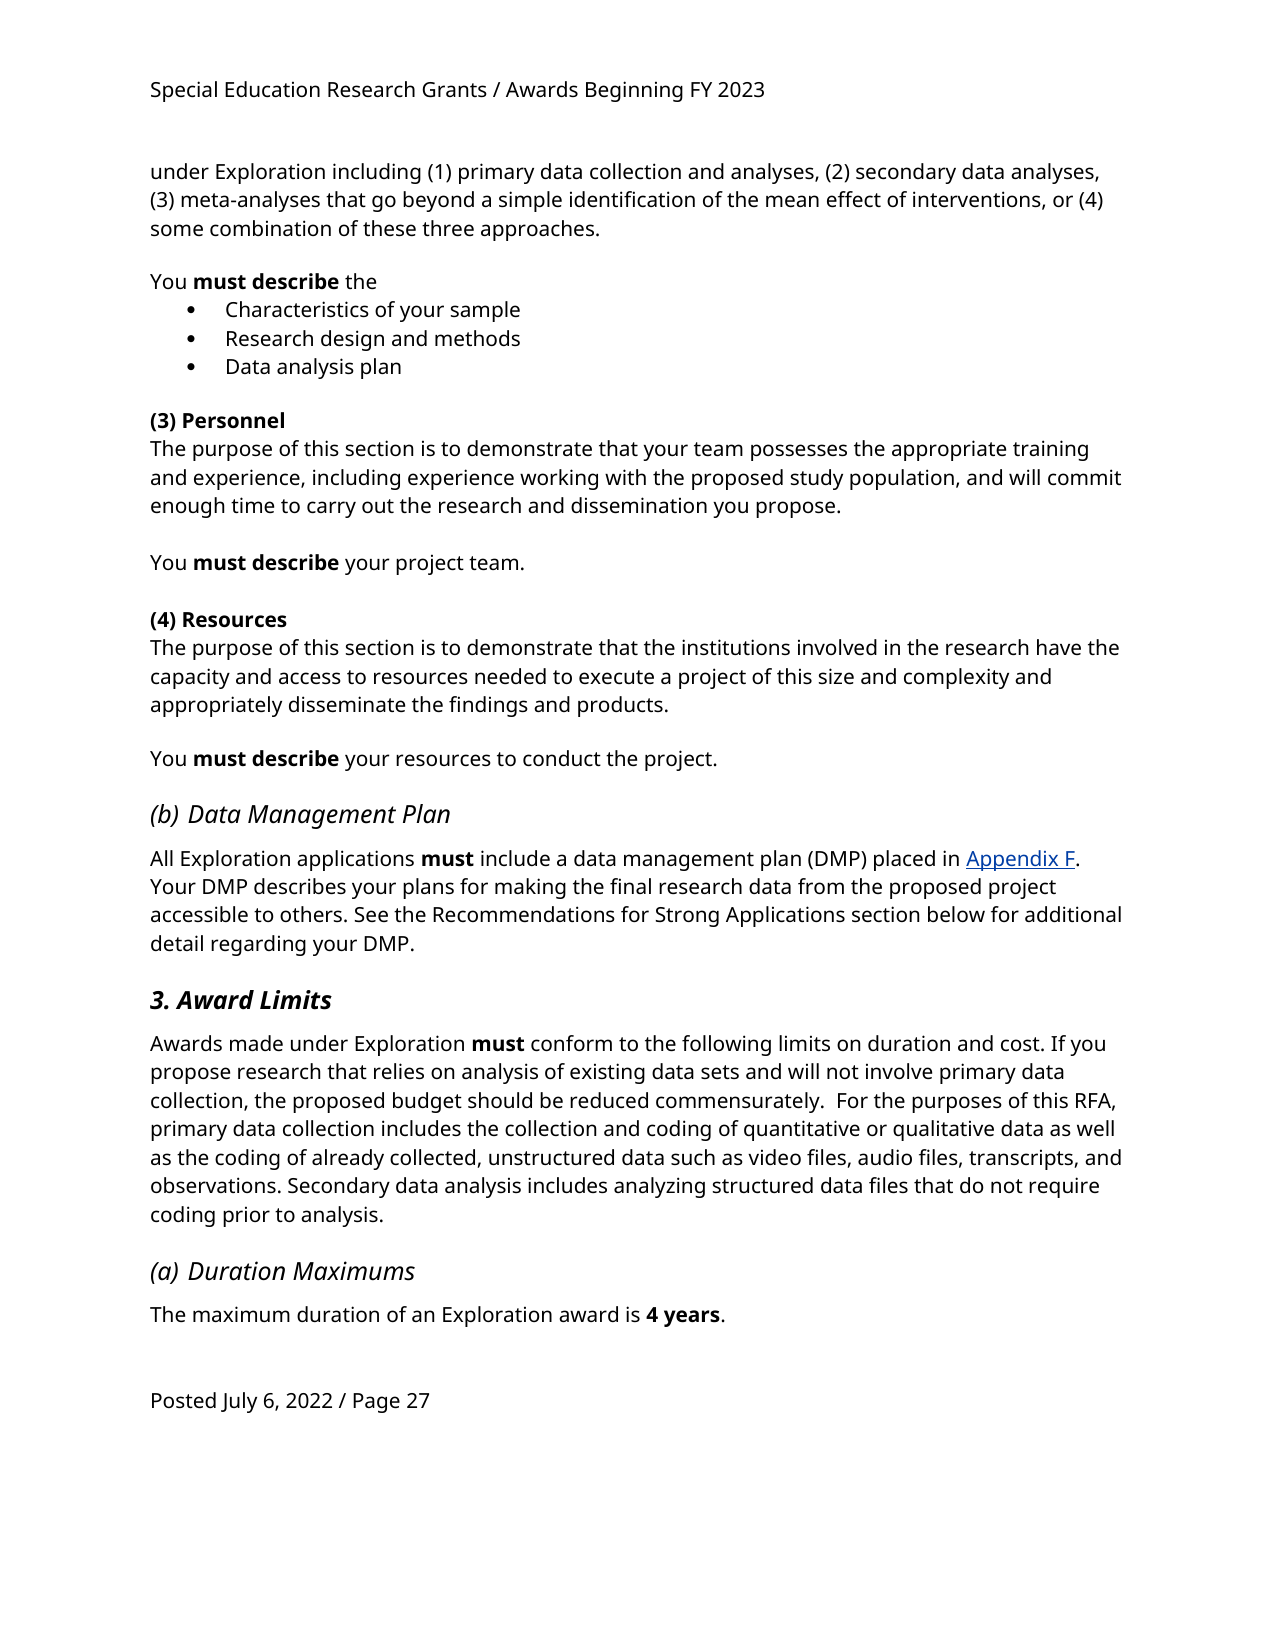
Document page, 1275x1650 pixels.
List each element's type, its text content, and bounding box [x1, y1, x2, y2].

list Data analysis plan [187, 352, 1125, 381]
text All Exploration applications must include a data management plan (DMP) placed in Appendix F. Your DMP describes your plans for making the final research data from the proposed project accessible to others. See the Recommendations for Strong Applications section below for additional detail regarding your DMP. [150, 844, 1125, 957]
text The purpose of this section is to demonstrate that the institutions involved in the research have the capacity and access to resources needed to execute a project of this size and complexity and appropriately disseminate the findings and products. [150, 633, 1125, 719]
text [150, 157, 1125, 242]
list Research design and methods [187, 324, 1125, 352]
subtitle Duration Maximums [150, 1253, 1125, 1287]
text You must describe the [150, 267, 1125, 296]
text Awards made under Exploration must conform to the following limits on duration and cost. If you propose research that relies on analysis of existing data sets and will not involve primary data collection, the proposed budget should be reduced commensurately. For the purposes of this RFA, primary data collection includes the collection and coding of quantitative or qualitative data as well as the coding of already collected, unstructured data such as video files, audio files, transcripts, and observations. Secondary data analysis includes analyzing structured data files that do not require coding prior to analysis. [150, 1029, 1125, 1228]
subtitle (4) Resources [150, 605, 1125, 633]
text The maximum duration of an Exploration award is 4 years. [150, 1300, 1125, 1328]
subtitle 3. Award Limits [150, 982, 1125, 1017]
text The purpose of this section is to demonstrate that your team possesses the appropriate training and experience, including experience working with the proposed study population, and will commit enough time to carry out the research and dissemination you propose. [150, 434, 1125, 520]
subtitle (3) Personnel [150, 406, 1125, 434]
list Characteristics of your sample [187, 296, 1125, 324]
subtitle Data Management Plan [150, 797, 1125, 831]
text You must describe your project team. [150, 548, 1125, 577]
text You must describe your resources to conduct the project. [150, 744, 1125, 772]
